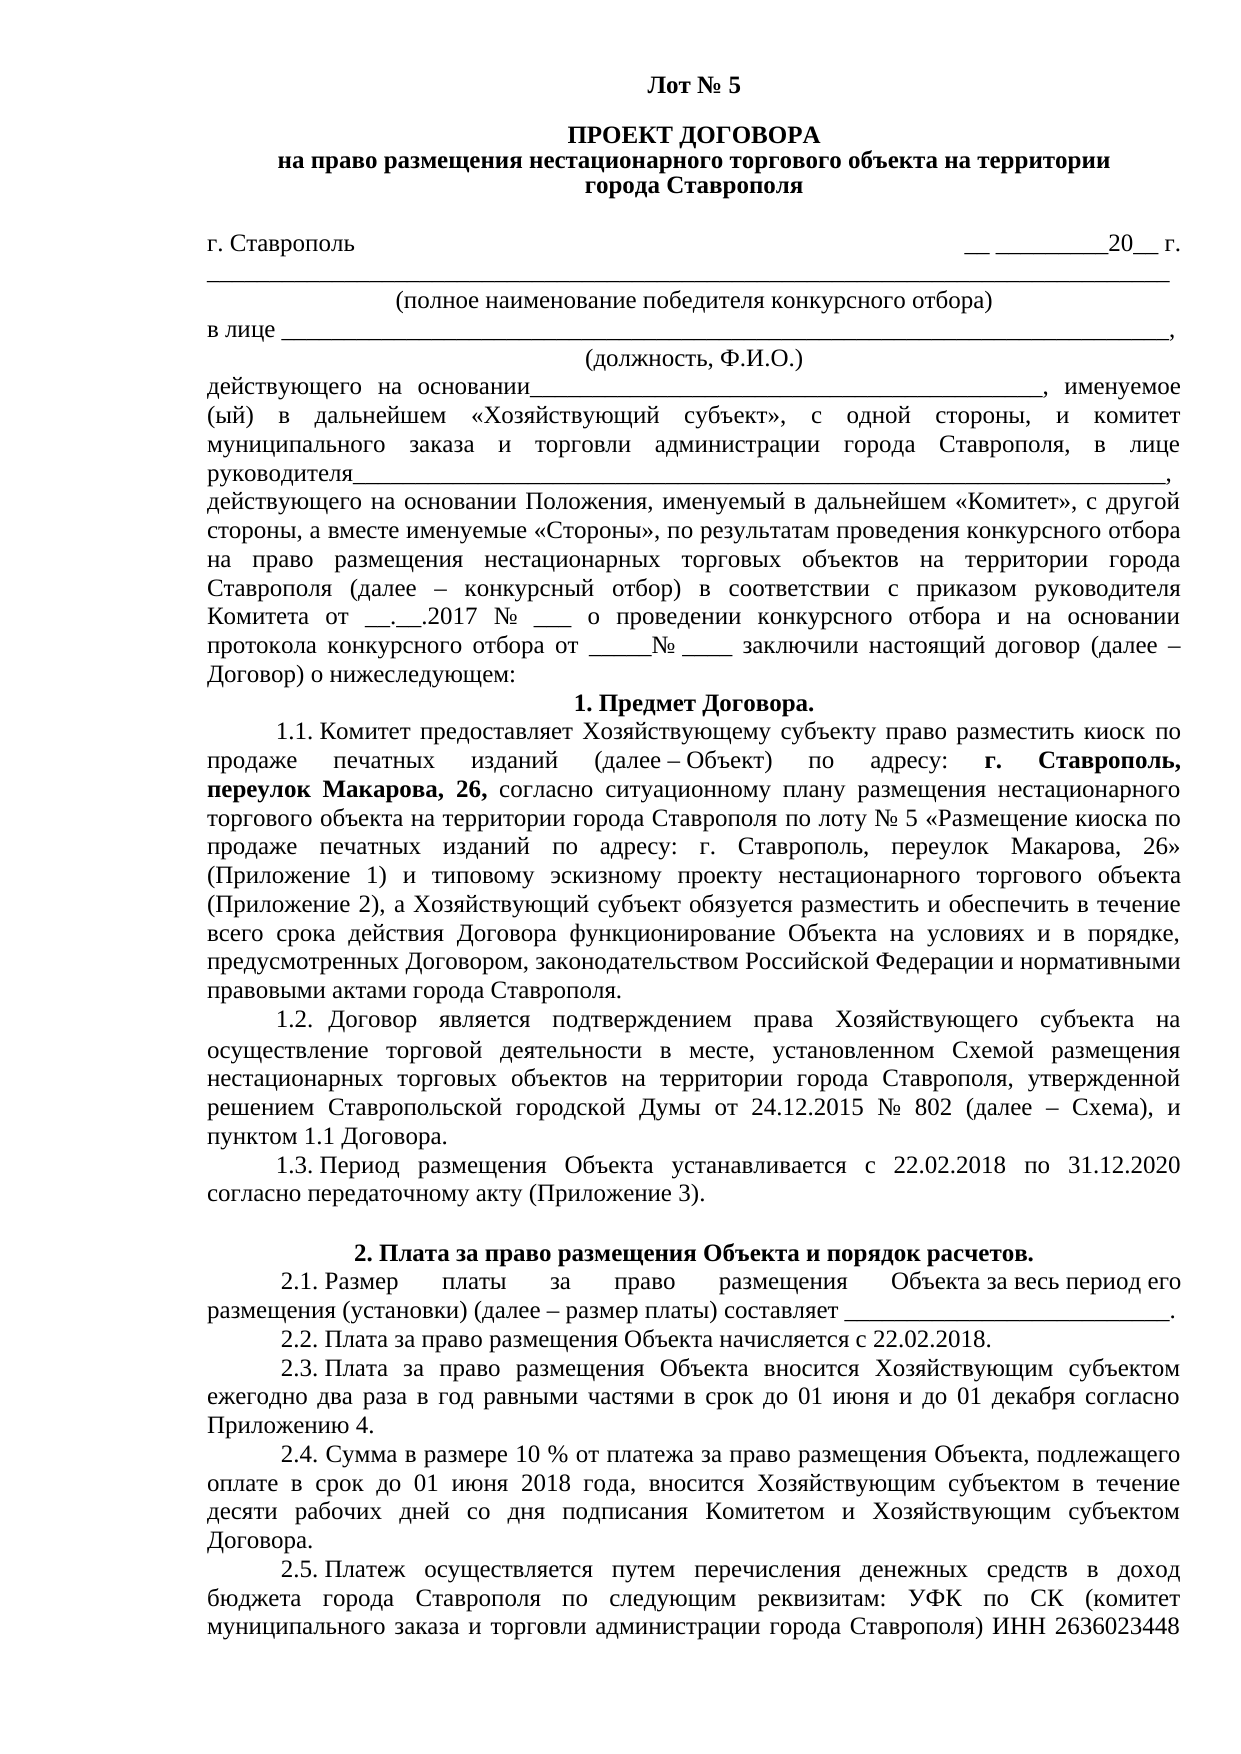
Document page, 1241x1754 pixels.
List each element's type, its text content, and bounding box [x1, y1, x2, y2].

text (должность, Ф.И.О.) [207, 343, 1181, 371]
text 1.2. Договор является подтверждением права Хозяйствующего субъекта на осуществление торговой деятельности в месте, установленном Схемой размещения нестационарных торговых объектов на территории города Ставрополя, утвержденной решением Ставропольской городской Думы от 24.12.2015 № 802 (далее – Схема), и пунктом 1.1 Договора. [207, 1004, 1181, 1150]
text 1.3. Период размещения Объекта устанавливается с 22.02.2018 по 31.12.2020 согласно передаточному акту (Приложение 3). [207, 1150, 1181, 1207]
text на право размещения нестационарного торгового объекта на территории [207, 149, 1181, 174]
text 2.2. Плата за право размещения Объекта начисляется с 22.02.2018. [207, 1324, 1181, 1353]
text действующего на основании Положения, именуемый в дальнейшем «Комитет», с другой стороны, а вместе именуемые «Стороны», по результатам проведения конкурсного отбора на право размещения нестационарных торговых объектов на территории города Ставрополя (далее – конкурсный отбор) в соответствии с приказом руководителя Комитета от __.__.2017 № ___ о проведении конкурсного отбора и на основании протокола конкурсного отбора от _____№ ____ заключили настоящий договор (далее – Договор) о нижеследующем: [207, 486, 1181, 688]
text Лот № 5 [207, 74, 1181, 99]
text 2.1. Размер платы за право размещения Объекта за весь период его размещения (установки) (далее – размер платы) составляет __________________________. [207, 1266, 1181, 1324]
text 1.1. Комитет предоставляет Хозяйствующему субъекту право разместить киоск по продаже печатных изданий (далее – Объект) по адресу: г. Ставрополь, переулок Макарова, 26, согласно ситуационному плану размещения нестационарного торгового объекта на территории города Ставрополя по лоту № 5 «Размещение киоска по продаже печатных изданий по адресу: г. Ставрополь, переулок Макарова, 26» (Приложение 1) и типовому эскизному проекту нестационарного торгового объекта (Приложение 2), а Хозяйствующий субъект обязуется разместить и обеспечить в течение всего срока действия Договора функционирование Объекта на условиях и в порядке, предусмотренных Договором, законодательством Российской Федерации и нормативными правовыми актами города Ставрополя. [207, 716, 1181, 1004]
text _____________________________________________________________________________ [207, 256, 1181, 285]
text действующего на основании_________________________________________, именуемое (ый) в дальнейшем «Хозяйствующий субъект», с одной стороны, и комитет муниципального заказа и торговли администрации города Ставрополя, в лице руководителя_________________________________________________________________, [207, 371, 1181, 486]
text г. Ставрополь __ _________20__ г. [207, 228, 1181, 256]
text 1. Предмет Договора. [207, 688, 1181, 716]
text (полное наименование победителя конкурсного отбора) [207, 285, 1181, 314]
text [207, 1554, 1181, 1640]
text 2.4. Сумма в размере 10 % от платежа за право размещения Объекта, подлежащего оплате в срок до 01 июня 2018 года, вносится Хозяйствующим субъектом в течение десяти рабочих дней со дня подписания Комитетом и Хозяйствующим субъектом Договора. [207, 1439, 1181, 1554]
text ПРОЕКТ ДОГОВОРА [207, 124, 1181, 149]
text 2. Плата за право размещения Объекта и порядок расчетов. [207, 1238, 1181, 1266]
text города Ставрополя [207, 174, 1181, 199]
text 2.3. Плата за право размещения Объекта вносится Хозяйствующим субъектом ежегодно два раза в год равными частями в срок до 01 июня и до 01 декабря согласно Приложению 4. [207, 1353, 1181, 1439]
text в лице _______________________________________________________________________, [207, 314, 1181, 343]
